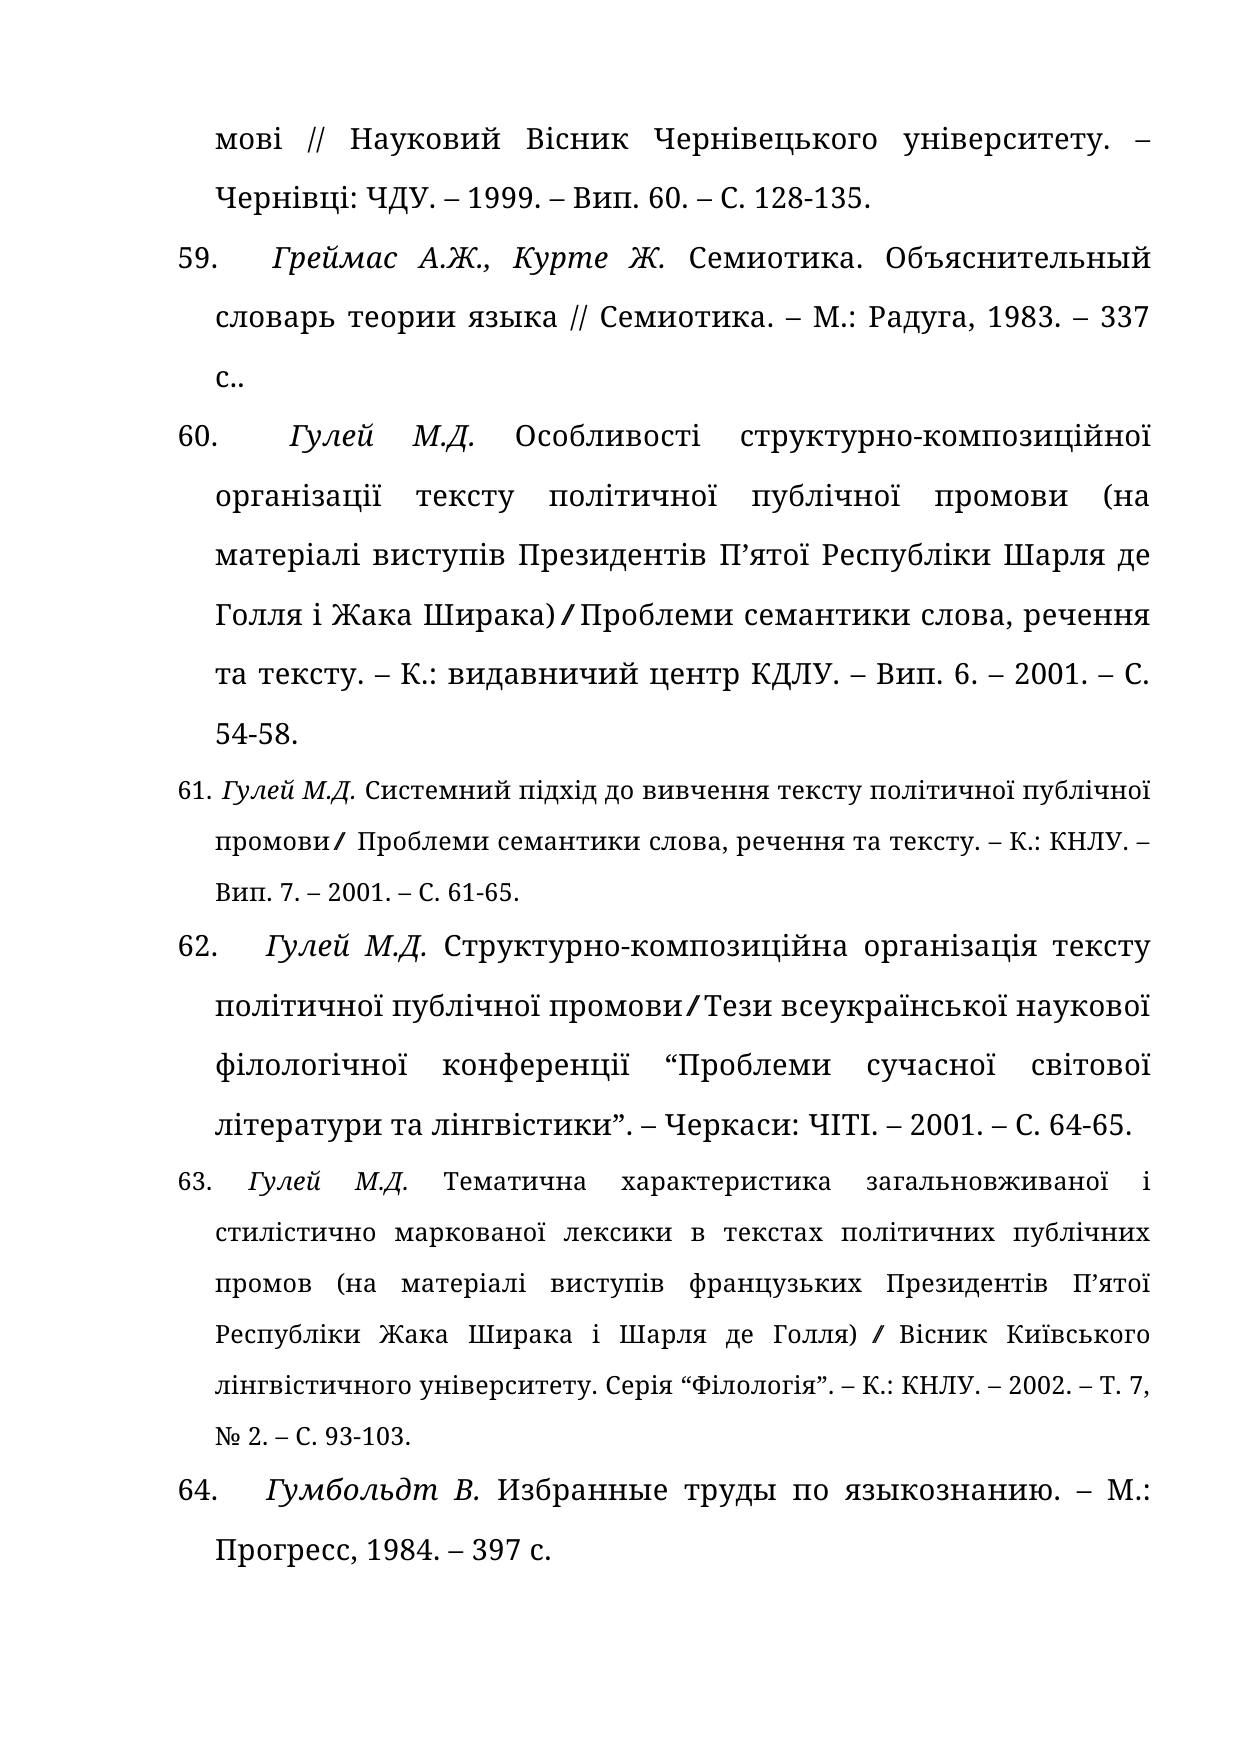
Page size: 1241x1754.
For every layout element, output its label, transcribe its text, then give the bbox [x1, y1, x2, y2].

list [177, 118, 1152, 217]
list Греймас А.Ж., Курте Ж. Семиотика. Объяснительный словарь теории языка // Семиотика. – М.: Радуга, 1983. – 337 с.. [177, 237, 1152, 396]
list Гумбольдт В. Избранные труды по языкознанию. – М.: Прогресс, 1984. – 397 с. [177, 1470, 1152, 1569]
list Гулей М.Д. Тематична характеристика загальновживаної і стилістично маркованої лексики в текстах політичних публічних промов (на матеріалі виступів французьких Президентів П’ятої Республіки Жака Ширака і Шарля де Голля) ⁄⁄ Вісник Київського лінгвістичного університету. Серія “Філологія”. – К.: КНЛУ. – 2002. – Т. 7, № 2. – С. 93-103. [177, 1163, 1152, 1453]
list Гулей М.Д. Структурно-композиційна організація тексту політичної публічної промови ⁄⁄ Тези всеукраїнської наукової філологічної конференції “Проблеми сучасної світової літератури та лінгвістики”. – Черкаси: ЧІТІ. – 2001. – С. 64-65. [177, 926, 1152, 1144]
list Гулей М.Д. Особливості структурно-композиційної організації тексту політичної публічної промови (на матеріалі виступів Президентів П’ятої Республіки Шарля де Голля і Жака Ширака) ⁄⁄ Проблеми семантики слова, речення та тексту. – К.: видавничий центр КДЛУ. – Вип. 6. – 2001. – С. 54-58. [177, 416, 1152, 753]
list Гулей М.Д. Системний підхід до вивчення тексту політичної публічної промови ⁄⁄ Проблеми семантики слова, речення та тексту. – К.: КНЛУ. – Вип. 7. – 2001. – С. 61-65. [177, 772, 1152, 908]
